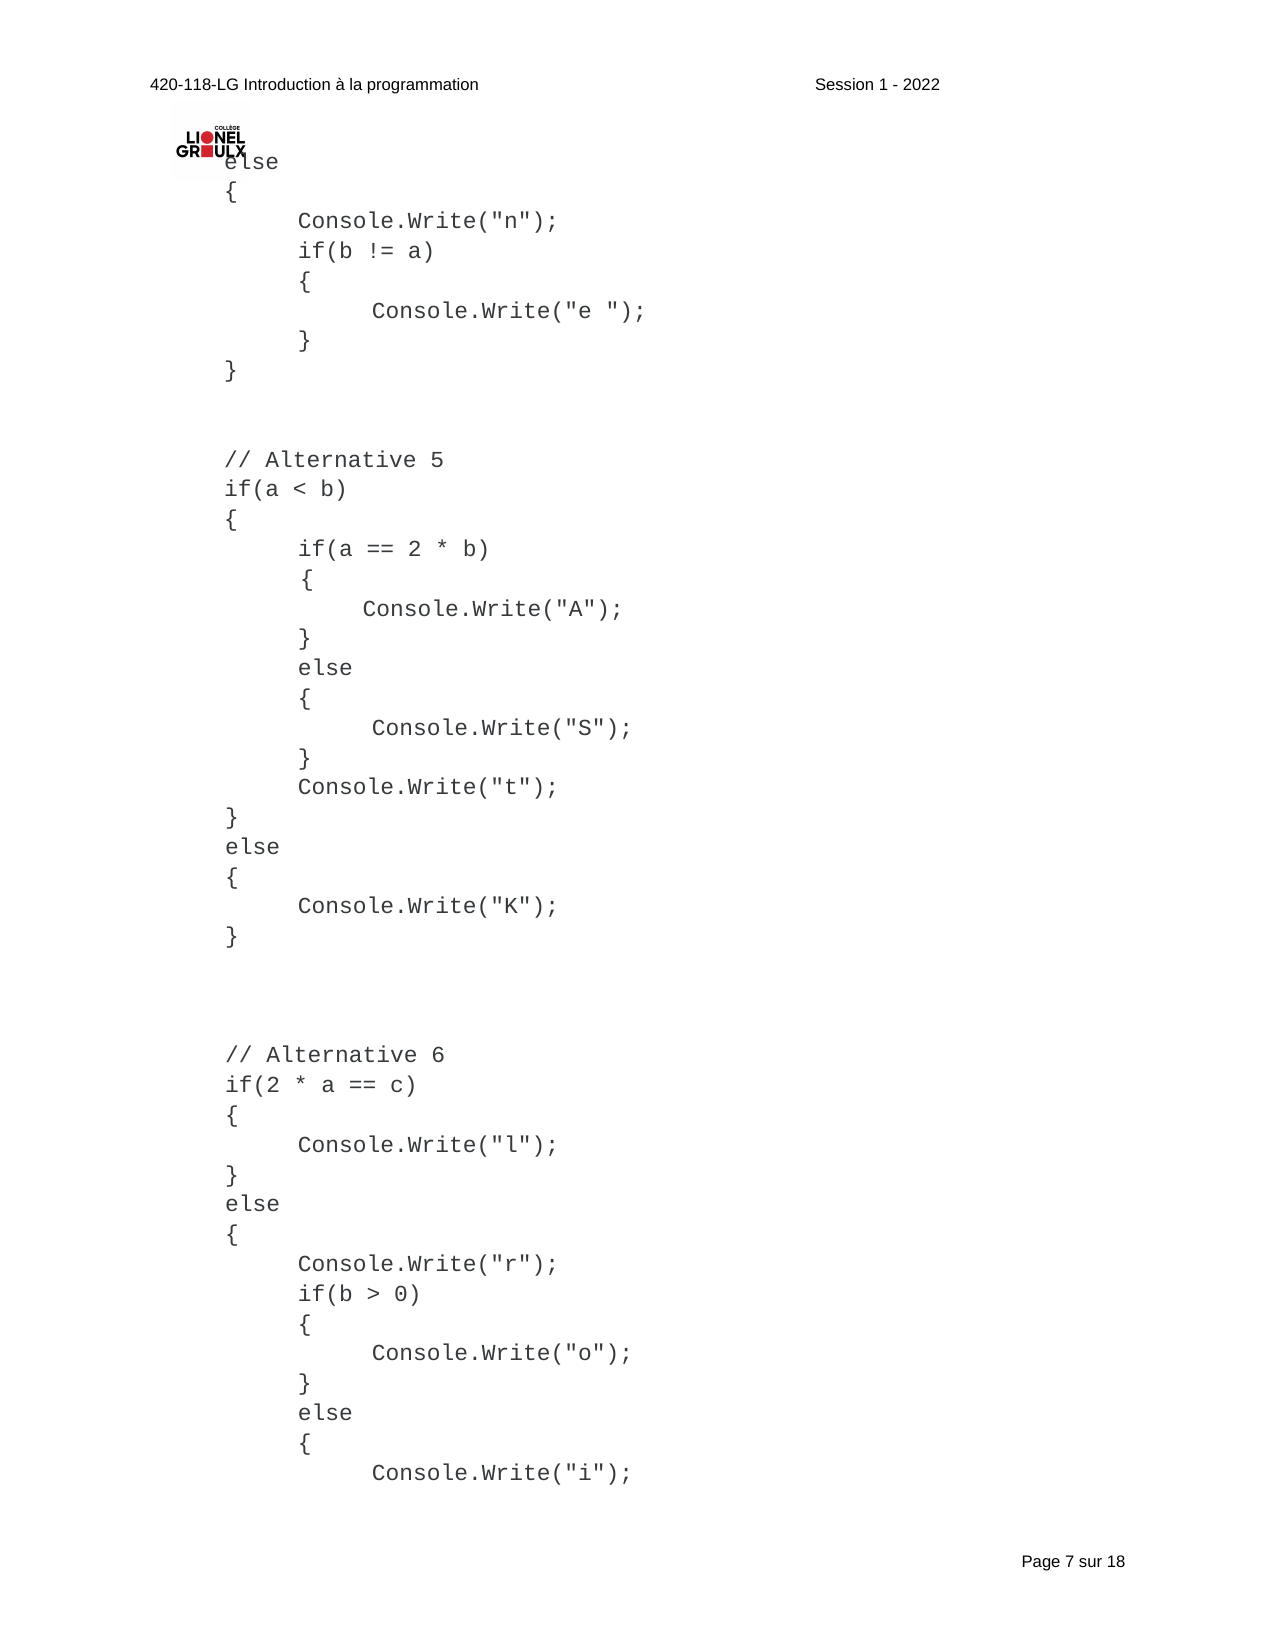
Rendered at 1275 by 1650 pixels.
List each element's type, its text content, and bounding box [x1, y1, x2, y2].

picture [170, 100, 252, 150]
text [225, 567, 1125, 1487]
